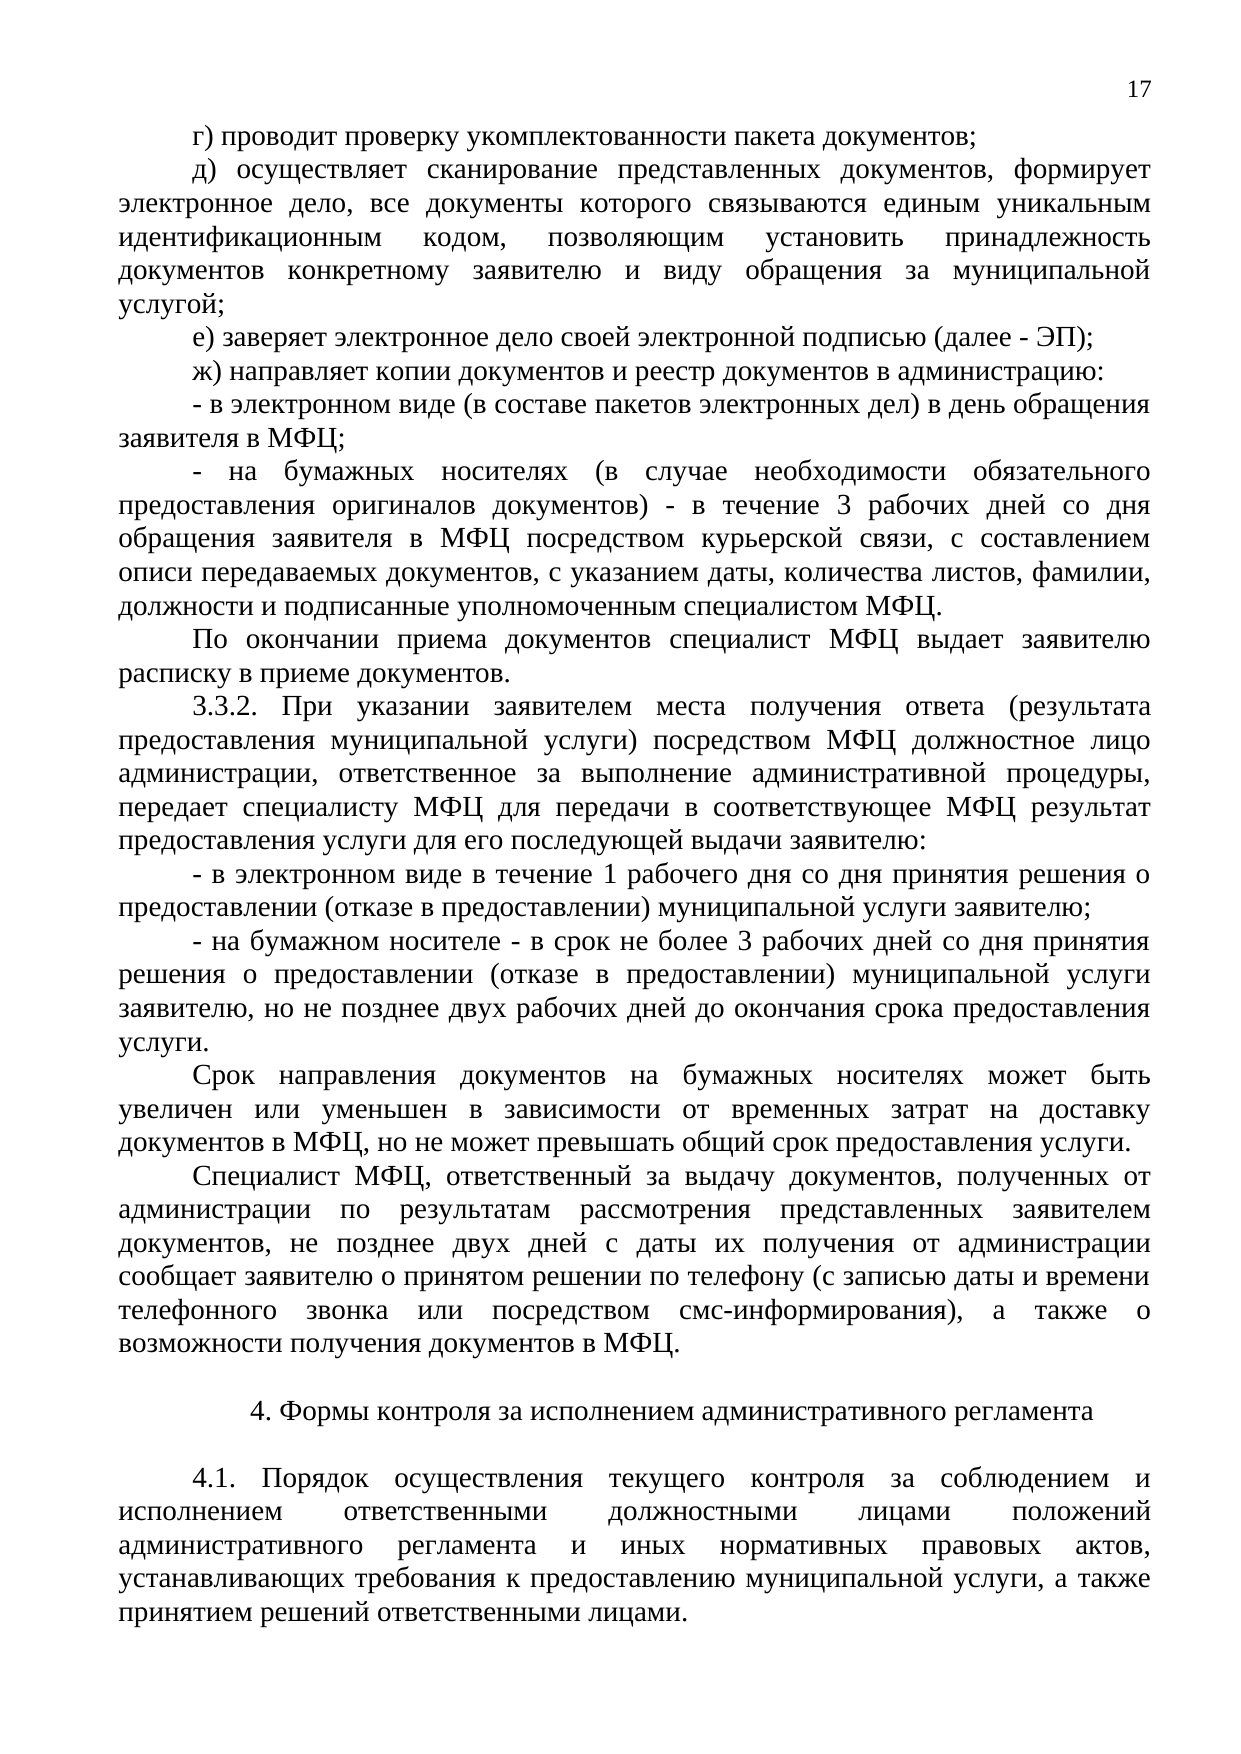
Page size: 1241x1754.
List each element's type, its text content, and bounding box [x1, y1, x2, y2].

text ж) направляет копии документов и реестр документов в администрацию: [118, 353, 1152, 386]
text г) проводит проверку укомплектованности пакета документов; [118, 118, 1152, 152]
text - в электронном виде (в составе пакетов электронных дел) в день обращения заявителя в МФЦ; [118, 386, 1152, 453]
text - в электронном виде в течение 1 рабочего дня со дня принятия решения о предоставлении (отказе в предоставлении) муниципальной услуги заявителю; [118, 856, 1152, 923]
text 3.3.2. При указании заявителем места получения ответа (результата предоставления муниципальной услуги) посредством МФЦ должностное лицо администрации, ответственное за выполнение административной процедуры, передает специалисту МФЦ для передачи в соответствующее МФЦ результат предоставления услуги для его последующей выдачи заявителю: [118, 688, 1152, 856]
text Срок направления документов на бумажных носителях может быть увеличен или уменьшен в зависимости от временных затрат на доставку документов в МФЦ, но не может превышать общий срок предоставления услуги. [118, 1057, 1152, 1158]
text - на бумажных носителях (в случае необходимости обязательного предоставления оригиналов документов) - в течение 3 рабочих дней со дня обращения заявителя в МФЦ посредством курьерской связи, с составлением описи передаваемых документов, с указанием даты, количества листов, фамилии, должности и подписанные уполномоченным специалистом МФЦ. [118, 453, 1152, 621]
text - на бумажном носителе - в срок не более 3 рабочих дней со дня принятия решения о предоставлении (отказе в предоставлении) муниципальной услуги заявителю, но не позднее двух рабочих дней до окончания срока предоставления услуги. [118, 923, 1152, 1057]
text Специалист МФЦ, ответственный за выдачу документов, полученных от администрации по результатам рассмотрения представленных заявителем документов, не позднее двух дней с даты их получения от администрации сообщает заявителю о принятом решении по телефону (с записью даты и времени телефонного звонка или посредством смс-информирования), а также о возможности получения документов в МФЦ. [118, 1158, 1152, 1359]
text е) заверяет электронное дело своей электронной подписью (далее - ЭП); [118, 319, 1152, 353]
text д) осуществляет сканирование представленных документов, формирует электронное дело, все документы которого связываются единым уникальным идентификационным кодом, позволяющим установить принадлежность документов конкретному заявителю и виду обращения за муниципальной услугой; [118, 152, 1152, 319]
text По окончании приема документов специалист МФЦ выдает заявителю расписку в приеме документов. [118, 621, 1152, 688]
title 4. Формы контроля за исполнением административного регламента [118, 1393, 1152, 1426]
title 4.1. Порядок осуществления текущего контроля за соблюдением и исполнением ответственными должностными лицами положений административного регламента и иных нормативных правовых актов, устанавливающих требования к предоставлению муниципальной услуги, а также принятием решений ответственными лицами. [118, 1460, 1152, 1627]
